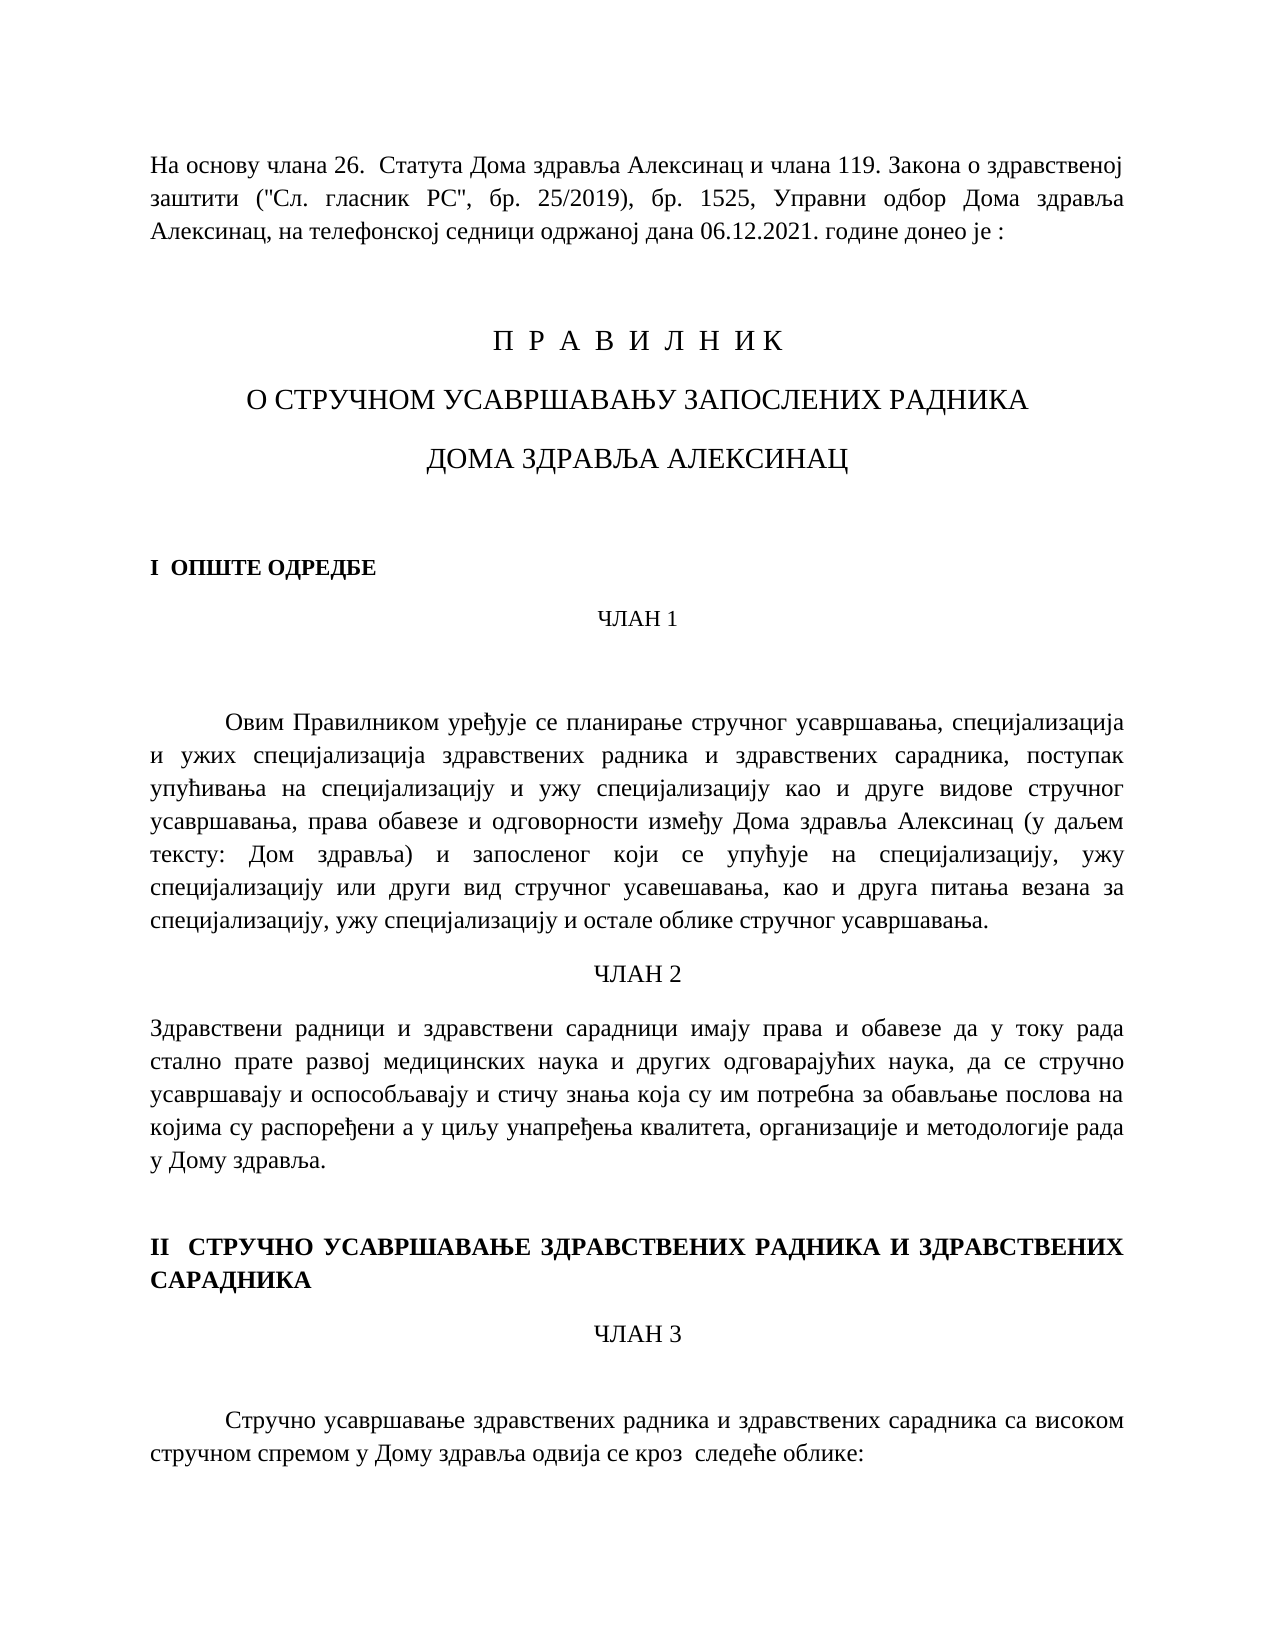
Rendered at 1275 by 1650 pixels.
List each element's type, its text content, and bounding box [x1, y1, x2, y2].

text I ОПШТЕ ОДРЕДБЕ [150, 554, 1125, 580]
text II СТРУЧНО УСАВРШАВАЊЕ ЗДРАВСТВЕНИХ РАДНИКА И ЗДРАВСТВЕНИХ САРАДНИКА [150, 1199, 1125, 1294]
text Стручно усавршавање здравствених радника и здравствених сарадника са високом стручном спремом у Дому здравља одвија се кроз следеће облике: [150, 1405, 1125, 1467]
text Овим Правилником уређује се планирање стручног усавршавања, специјализација и ужих специјализација здравствених радника и здравствених сарадника, поступак упућивања на специјализацију и ужу специјализацију као и друге видове стручног усавршавања, права обавезе и одговорности између Дома здравља Алексинац (у даљем тексту: Дом здравља) и запосленог који се упућује на специјализацију, ужу специјализацију или други вид стручног усавешавања, као и друга питања везана за специјализацију, ужу специјализацију и остале облике стручног усавршавања. [150, 707, 1125, 934]
text ЧЛАН 3 [150, 1319, 1125, 1380]
text ЧЛАН 2 [150, 959, 1125, 988]
text ДОМА ЗДРАВЉА АЛЕКСИНАЦ [150, 442, 1125, 475]
text О СТРУЧНОМ УСАВРШАВАЊУ ЗАПОСЛЕНИХ РАДНИКА [150, 382, 1125, 416]
text ЧЛАН 1 [150, 605, 1125, 631]
text На основу члана 26. Статута Дома здравља Алексинац и члана 119. Закона о здравственој заштити (''Сл. гласник РС'', бр. 25/2019), бр. 1525, Управни одбор Дома здравља Алексинац, на телефонској седници одржаној дана 06.12.2021. године донео је : [150, 150, 1125, 245]
text Здравствени радници и здравствени сарадници имају права и обавезе да у току рада стално прате развој медицинских наука и других одговарајућих наука, да се стручно усавршавају и оспособљавају и стичу знања која су им потребна за обављање послова на којима су распоређени а у циљу унапређења квалитета, организације и методологије рада у Дому здравља. [150, 1013, 1125, 1174]
text П Р А В И Л Н И К [150, 323, 1125, 356]
